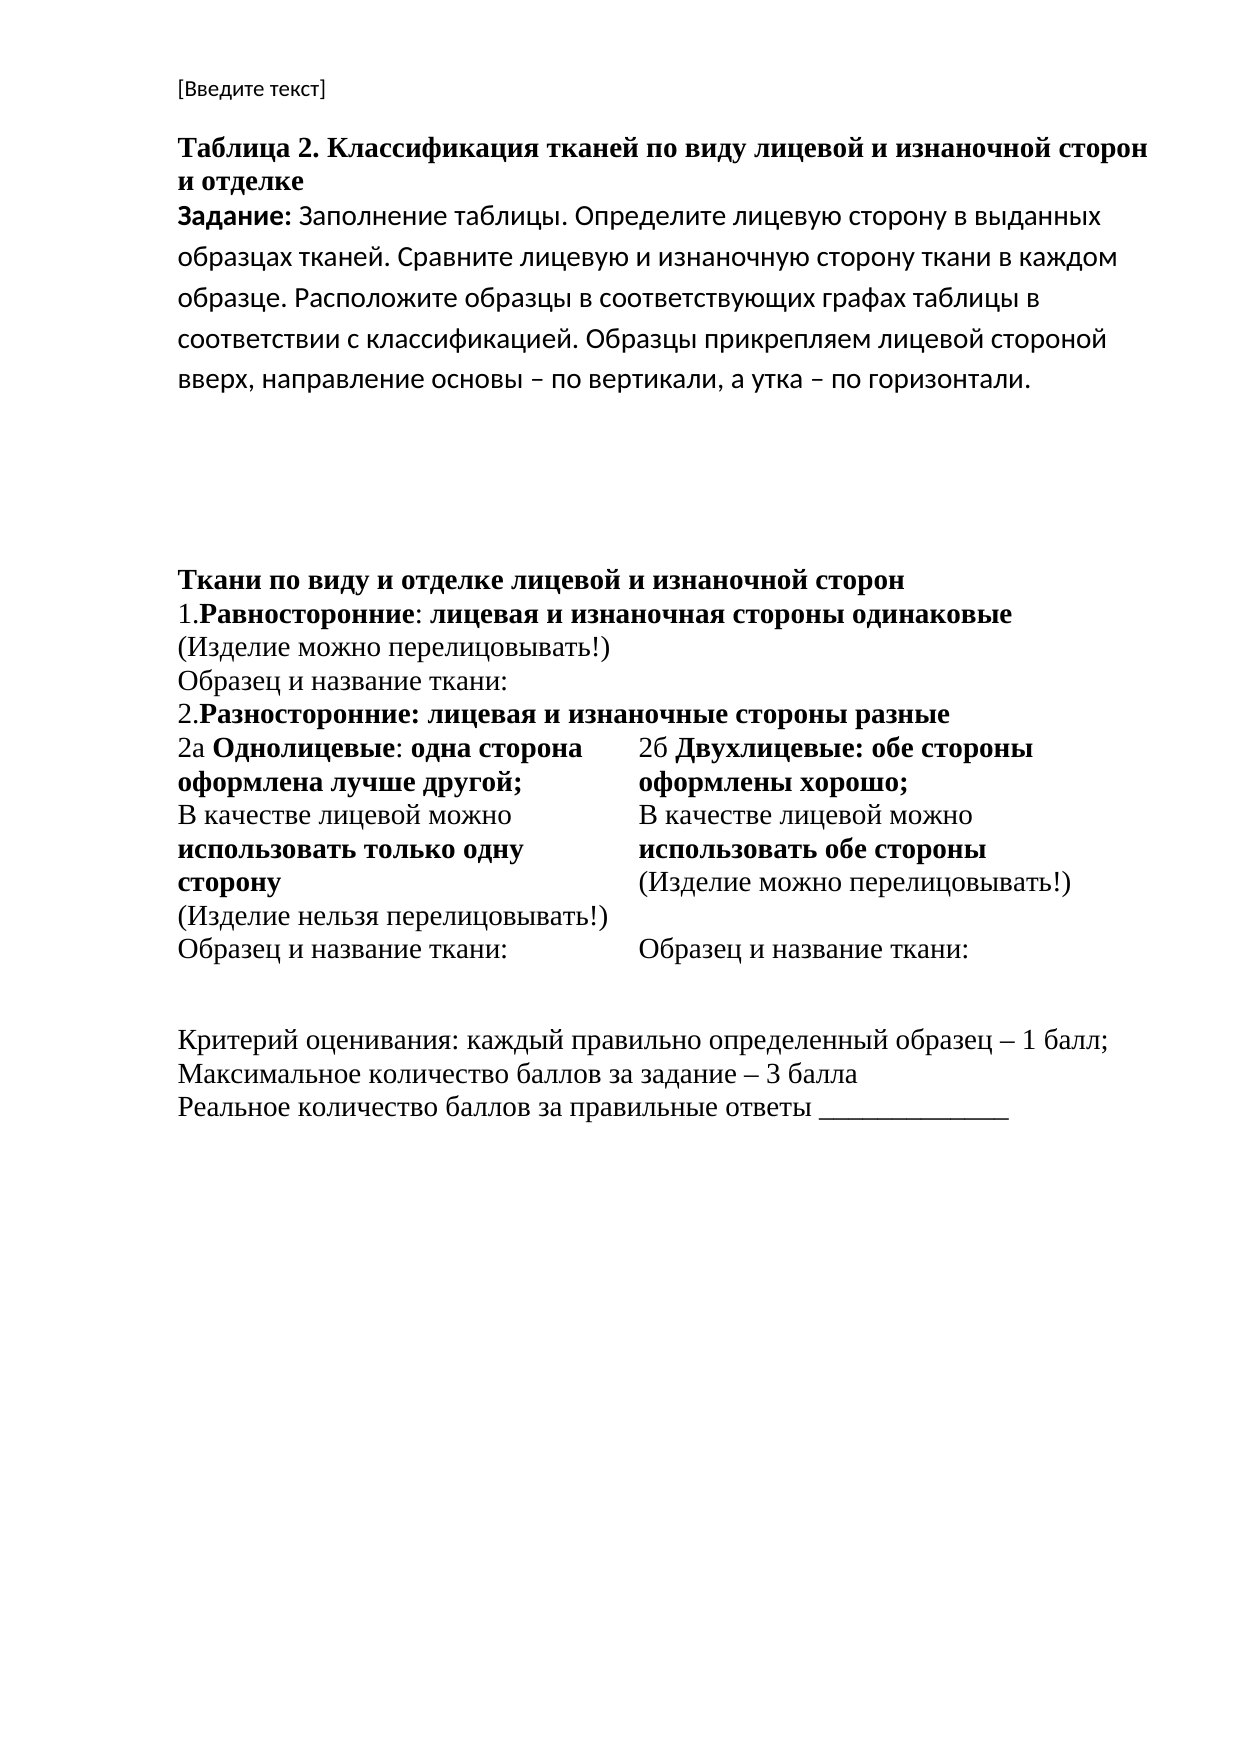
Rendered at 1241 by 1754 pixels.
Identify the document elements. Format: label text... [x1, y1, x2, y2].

table_cell Образец и название ткани: [627, 931, 1088, 965]
table_cell 2а Однолицевые: одна сторона оформлена лучше другой; В качестве лицевой можно использовать только одну сторону (Изделие нельзя перелицовывать!) [166, 730, 627, 931]
table_cell Образец и название ткани: [166, 663, 1088, 697]
table_cell 2б Двухлицевые: обе стороны оформлены хорошо; В качестве лицевой можно использовать обе стороны (Изделие можно перелицовывать!) [627, 730, 1088, 931]
text Максимальное количество баллов за задание – 3 балла [177, 1056, 1152, 1089]
table_cell Образец и название ткани: [166, 931, 627, 965]
text Критерий оценивания: каждый правильно определенный образец – 1 балл; [177, 1022, 1152, 1056]
table_cell 1.Равносторонние: лицевая и изнаночная стороны одинаковые (Изделие можно перелицовывать!) [166, 596, 1088, 663]
table_cell 2.Разносторонние: лицевая и изнаночные стороны разные [166, 697, 1088, 730]
text Таблица 2. Классификация тканей по виду лицевой и изнаночной сторон и отделке [177, 130, 1152, 197]
table_header Ткани по виду и отделке лицевой и изнаночной сторон [166, 563, 1088, 596]
text Задание: Заполнение таблицы. Определите лицевую сторону в выданных образцах тканей. Сравните лицевую и изнаночную сторону ткани в каждом образце. Расположите образцы в соответствующих графах таблицы в соответствии с классификацией. Образцы прикрепляем лицевой стороной вверх, направление основы – по вертикали, а утка – по горизонтали. [177, 197, 1152, 396]
text Реальное количество баллов за правильные ответы _____________ [177, 1089, 1152, 1123]
